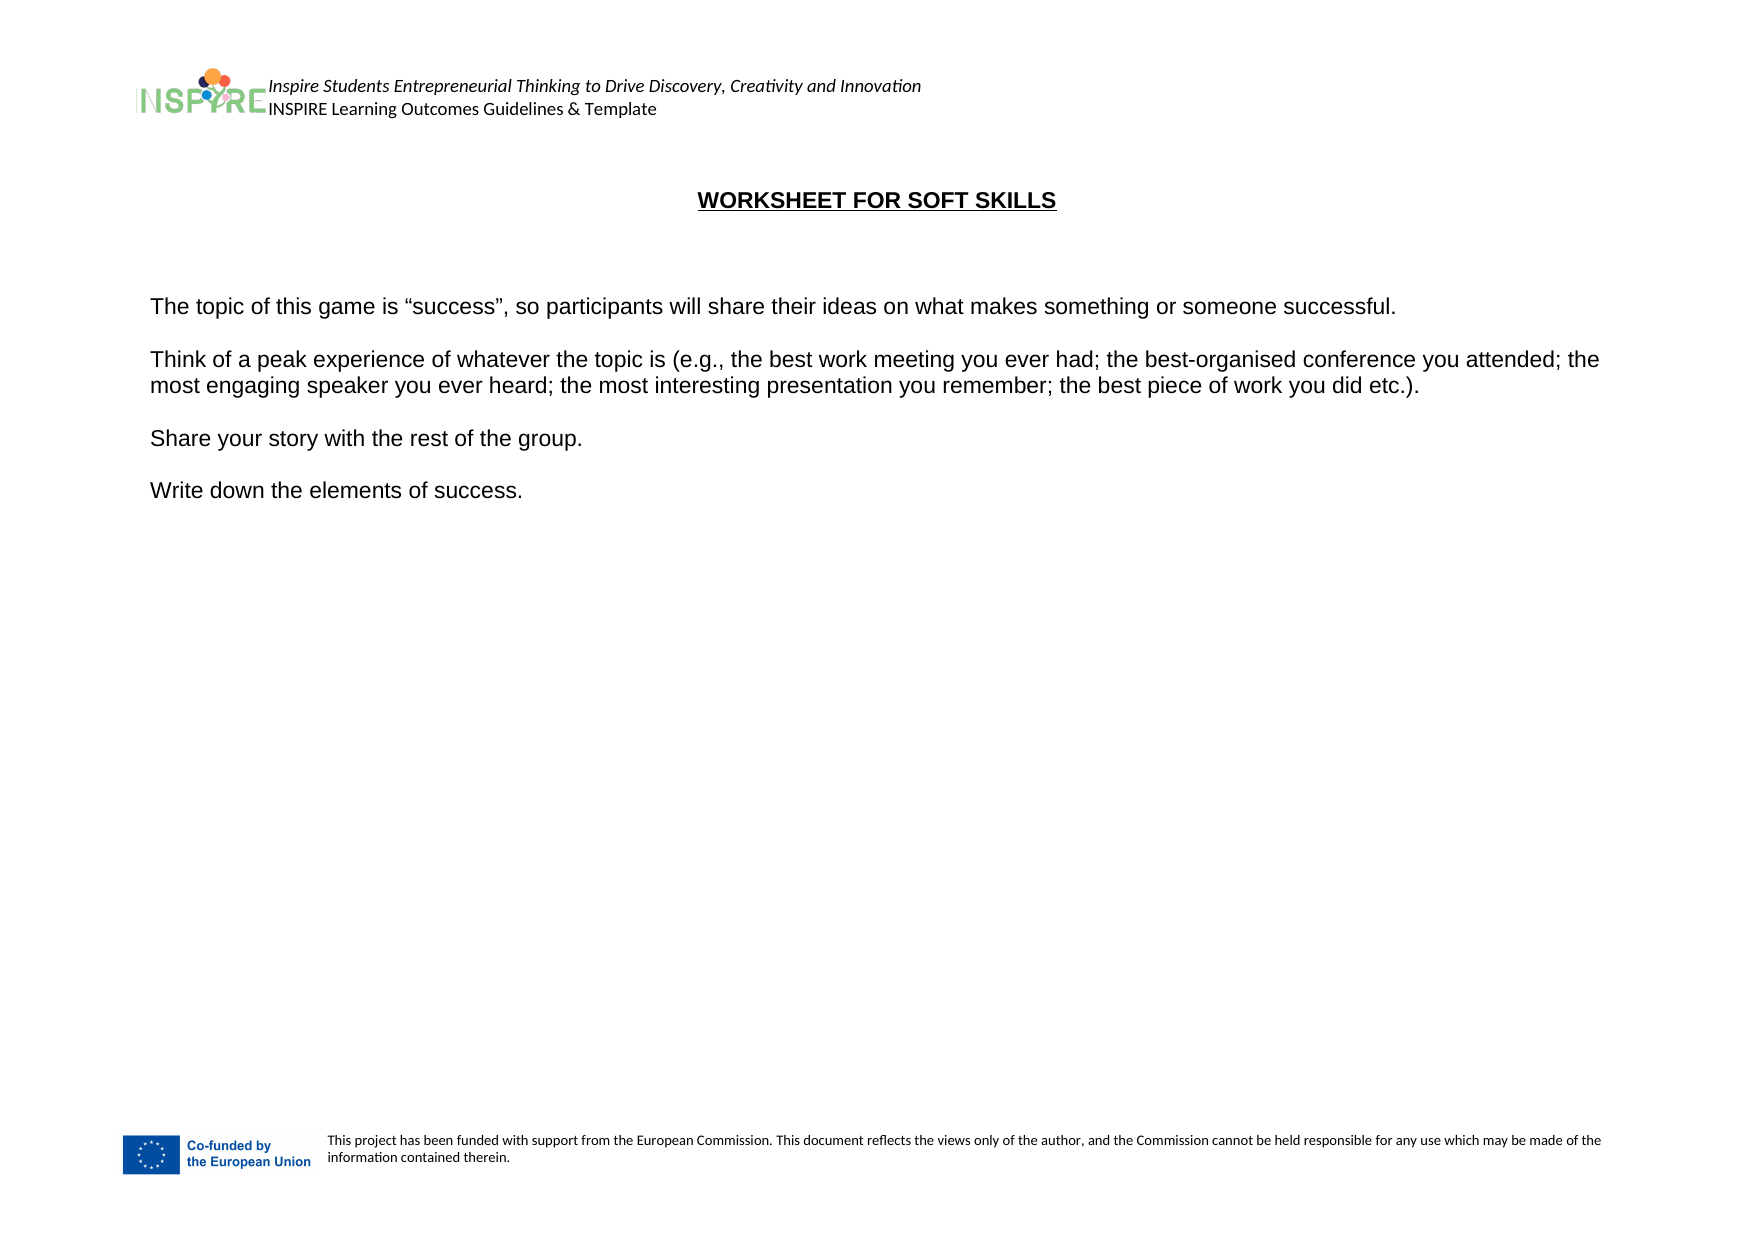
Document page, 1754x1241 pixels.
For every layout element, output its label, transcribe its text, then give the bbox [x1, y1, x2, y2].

text Share your story with the rest of the group. [150, 425, 1604, 451]
text WORKSHEET FOR SOFT SKILLS [150, 187, 1604, 214]
picture [129, 60, 270, 117]
text The topic of this game is “success”, so participants will share their ideas on what makes something or someone successful. [150, 293, 1604, 319]
text Think of a peak experience of whatever the topic is (e.g., the best work meeting you ever had; the best-organised conference you attended; the most engaging speaker you ever heard; the most interesting presentation you remember; the best piece of work you did etc.). [150, 346, 1604, 398]
picture [117, 1133, 321, 1177]
text Write down the elements of success. [150, 477, 1604, 504]
